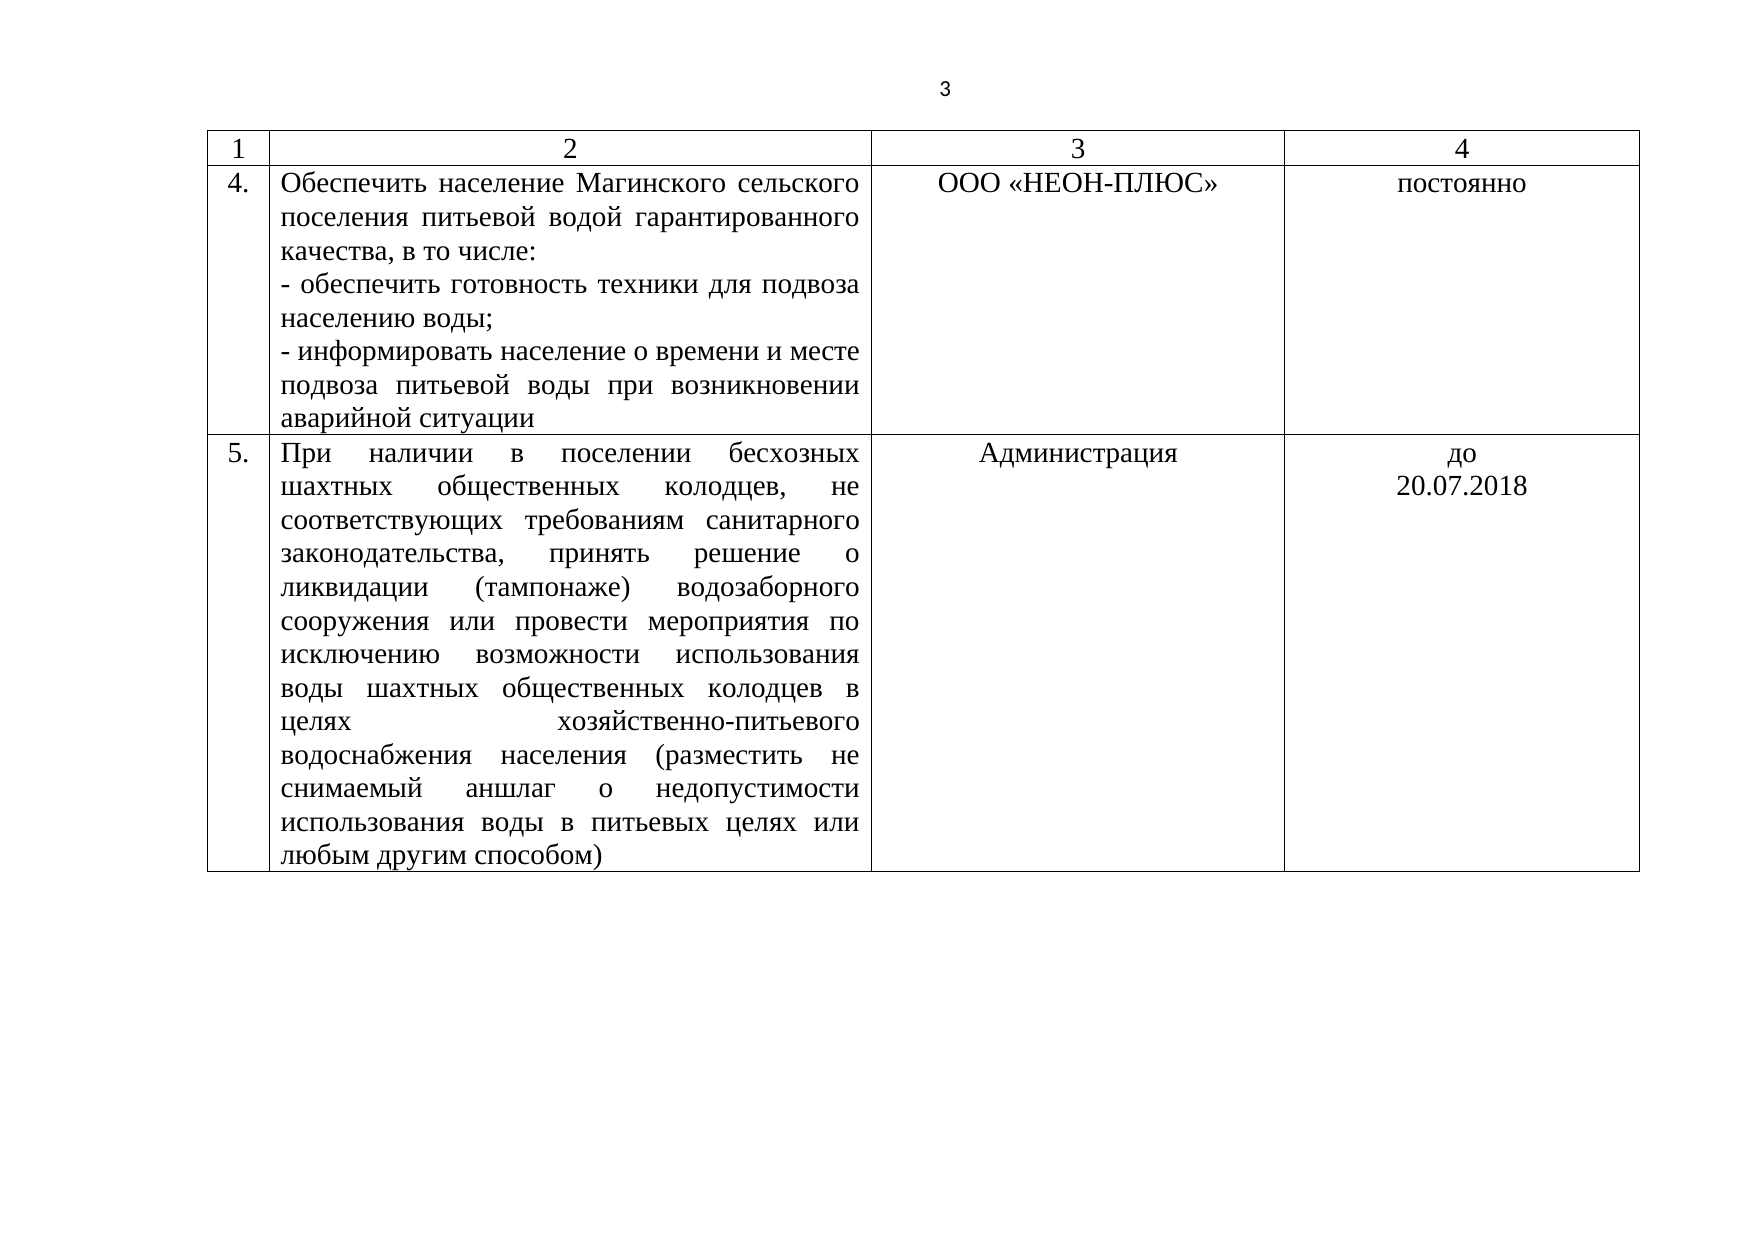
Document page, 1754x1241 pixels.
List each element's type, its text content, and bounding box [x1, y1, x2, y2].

table_cell 4. [208, 166, 269, 434]
table_cell При наличии в поселении бесхозных шахтных общественных колодцев, не соответствующих требованиям санитарного законодательства, принять решение о ликвидации (тампонаже) водозаборного сооружения или провести мероприятия по исключению возможности использования воды шахтных общественных колодцев в целях хозяйственно-питьевого водоснабжения населения (разместить не снимаемый аншлаг о недопустимости использования воды в питьевых целях или любым другим способом) [270, 435, 871, 871]
table_cell Администрация [872, 435, 1284, 871]
table_header 4 [1285, 131, 1639, 164]
table_header 3 [872, 131, 1284, 164]
table_cell Обеспечить население Магинского сельского поселения питьевой водой гарантированного качества, в то числе: - обеспечить готовность техники для подвоза населению воды; - информировать население о времени и месте подвоза питьевой воды при возникновении аварийной ситуации [270, 166, 871, 434]
table_header 2 [270, 131, 871, 164]
table_cell ООО «НЕОН-ПЛЮС» [872, 166, 1284, 434]
table_cell до 20.07.2018 [1285, 435, 1639, 871]
table_cell 5. [208, 435, 269, 871]
table_cell постоянно [1285, 166, 1639, 434]
table_header 1 [208, 131, 269, 164]
